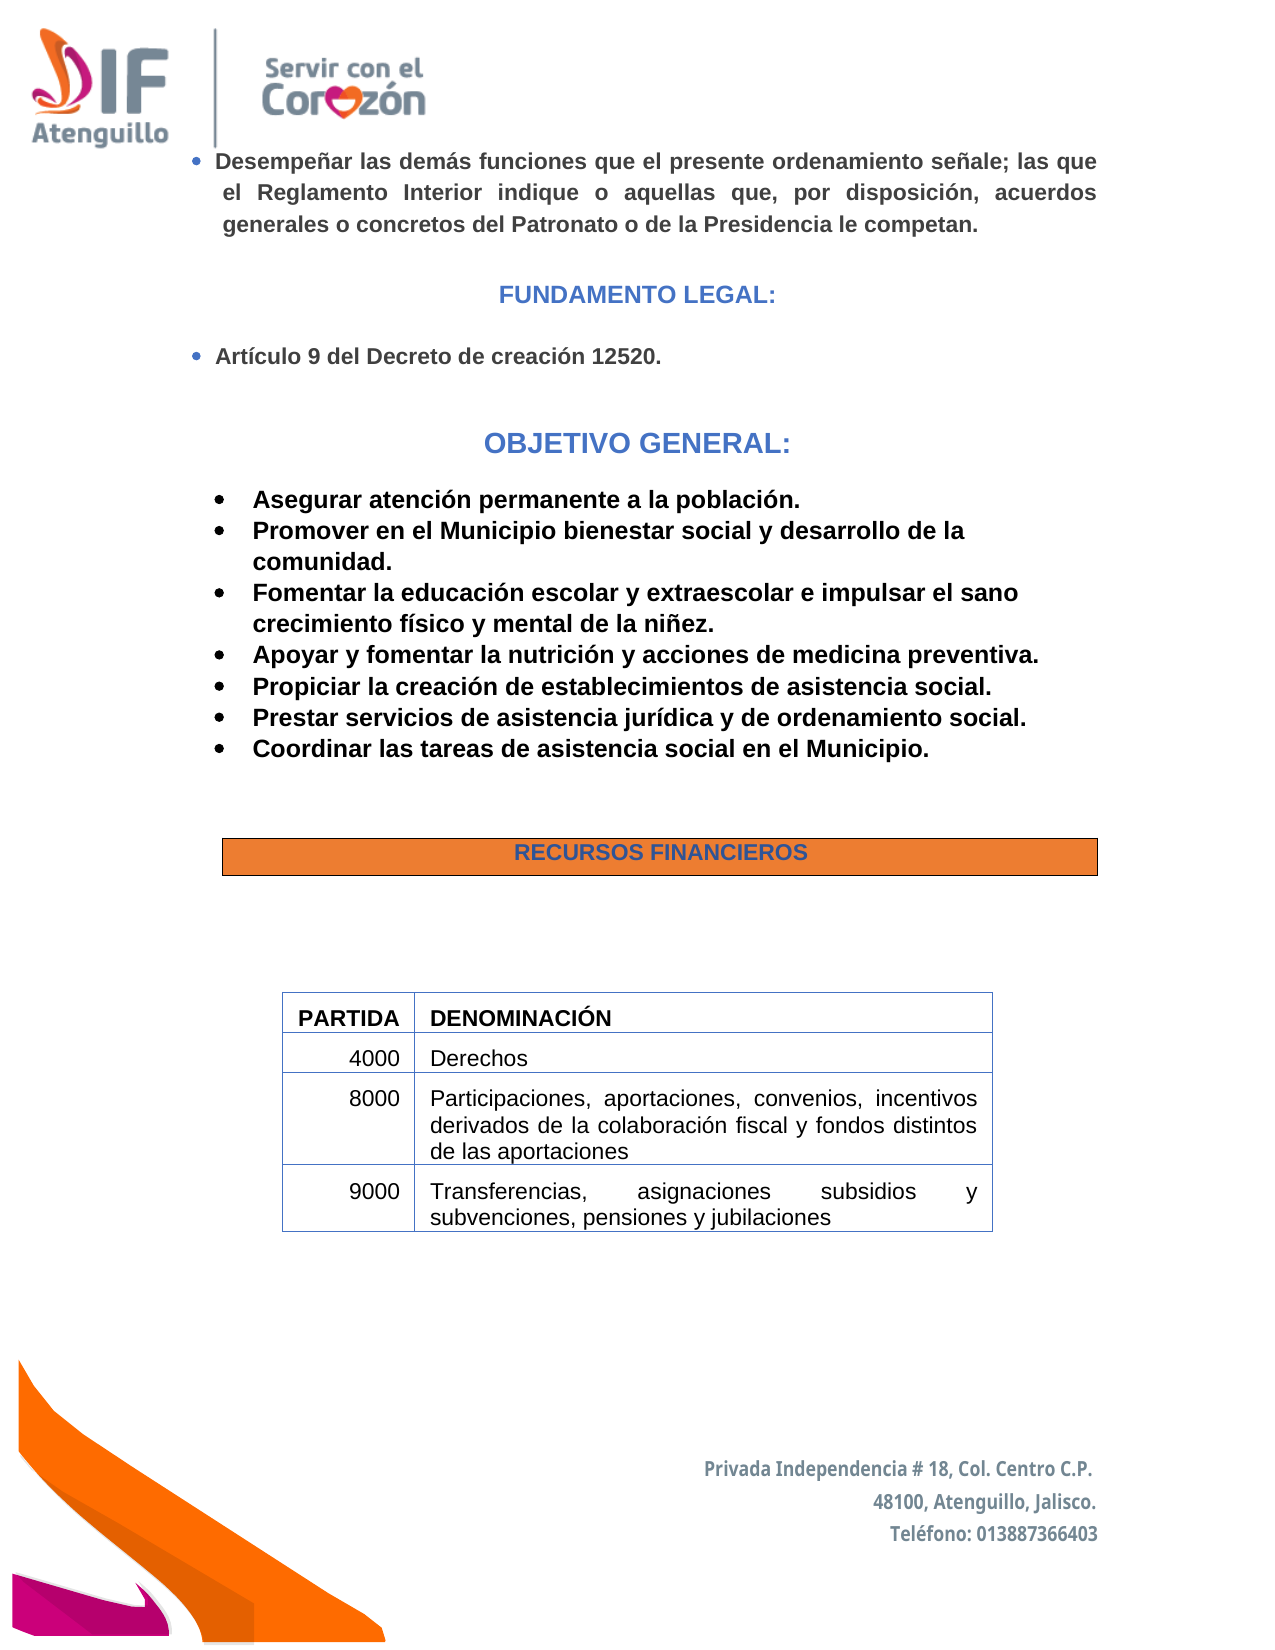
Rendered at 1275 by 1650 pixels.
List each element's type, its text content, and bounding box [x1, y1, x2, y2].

table_header DENOMINACIÓN [415, 993, 992, 1032]
list Asegurar atención permanente a la población. [215, 485, 1098, 514]
subtitle FUNDAMENTO LEGAL: [177, 280, 1098, 308]
table_cell Participaciones, aportaciones, convenios, incentivos derivados de la colaboración fiscal y fondos distintos de las aportaciones [415, 1073, 992, 1164]
table_cell Derechos [415, 1033, 992, 1072]
list Propiciar la creación de establecimientos de asistencia social. [215, 671, 1098, 700]
list Promover en el Municipio bienestar social y desarrollo de la comunidad. [215, 516, 1098, 576]
table_cell Transferencias, asignaciones subsidios y subvenciones, pensiones y jubilaciones [415, 1165, 992, 1231]
table_cell 8000 [283, 1073, 414, 1164]
list Apoyar y fomentar la nutrición y acciones de medicina preventiva. [215, 640, 1098, 669]
table_header PARTIDA [283, 993, 414, 1032]
picture [0, 0, 552, 188]
list Fomentar la educación escolar y extraescolar e impulsar el sano crecimiento físico y mental de la niñez. [215, 578, 1098, 638]
list Prestar servicios de asistencia jurídica y de ordenamiento social. [215, 703, 1098, 731]
list Artículo 9 del Decreto de creación 12520. [192, 343, 1098, 369]
table_header RECURSOS FINANCIEROS [223, 839, 1097, 875]
table_cell 9000 [283, 1165, 414, 1231]
list Desempeñar las demás funciones que el presente ordenamiento señale; las que el Reglamento Interior indique o aquellas que, por disposición, acuerdos generales o concretos del Patronato o de la Presidencia le competan. [192, 148, 1098, 237]
subtitle OBJETIVO GENERAL: [177, 426, 1098, 460]
list Coordinar las tareas de asistencia social en el Municipio. [215, 734, 1098, 763]
table_cell 4000 [283, 1033, 414, 1072]
